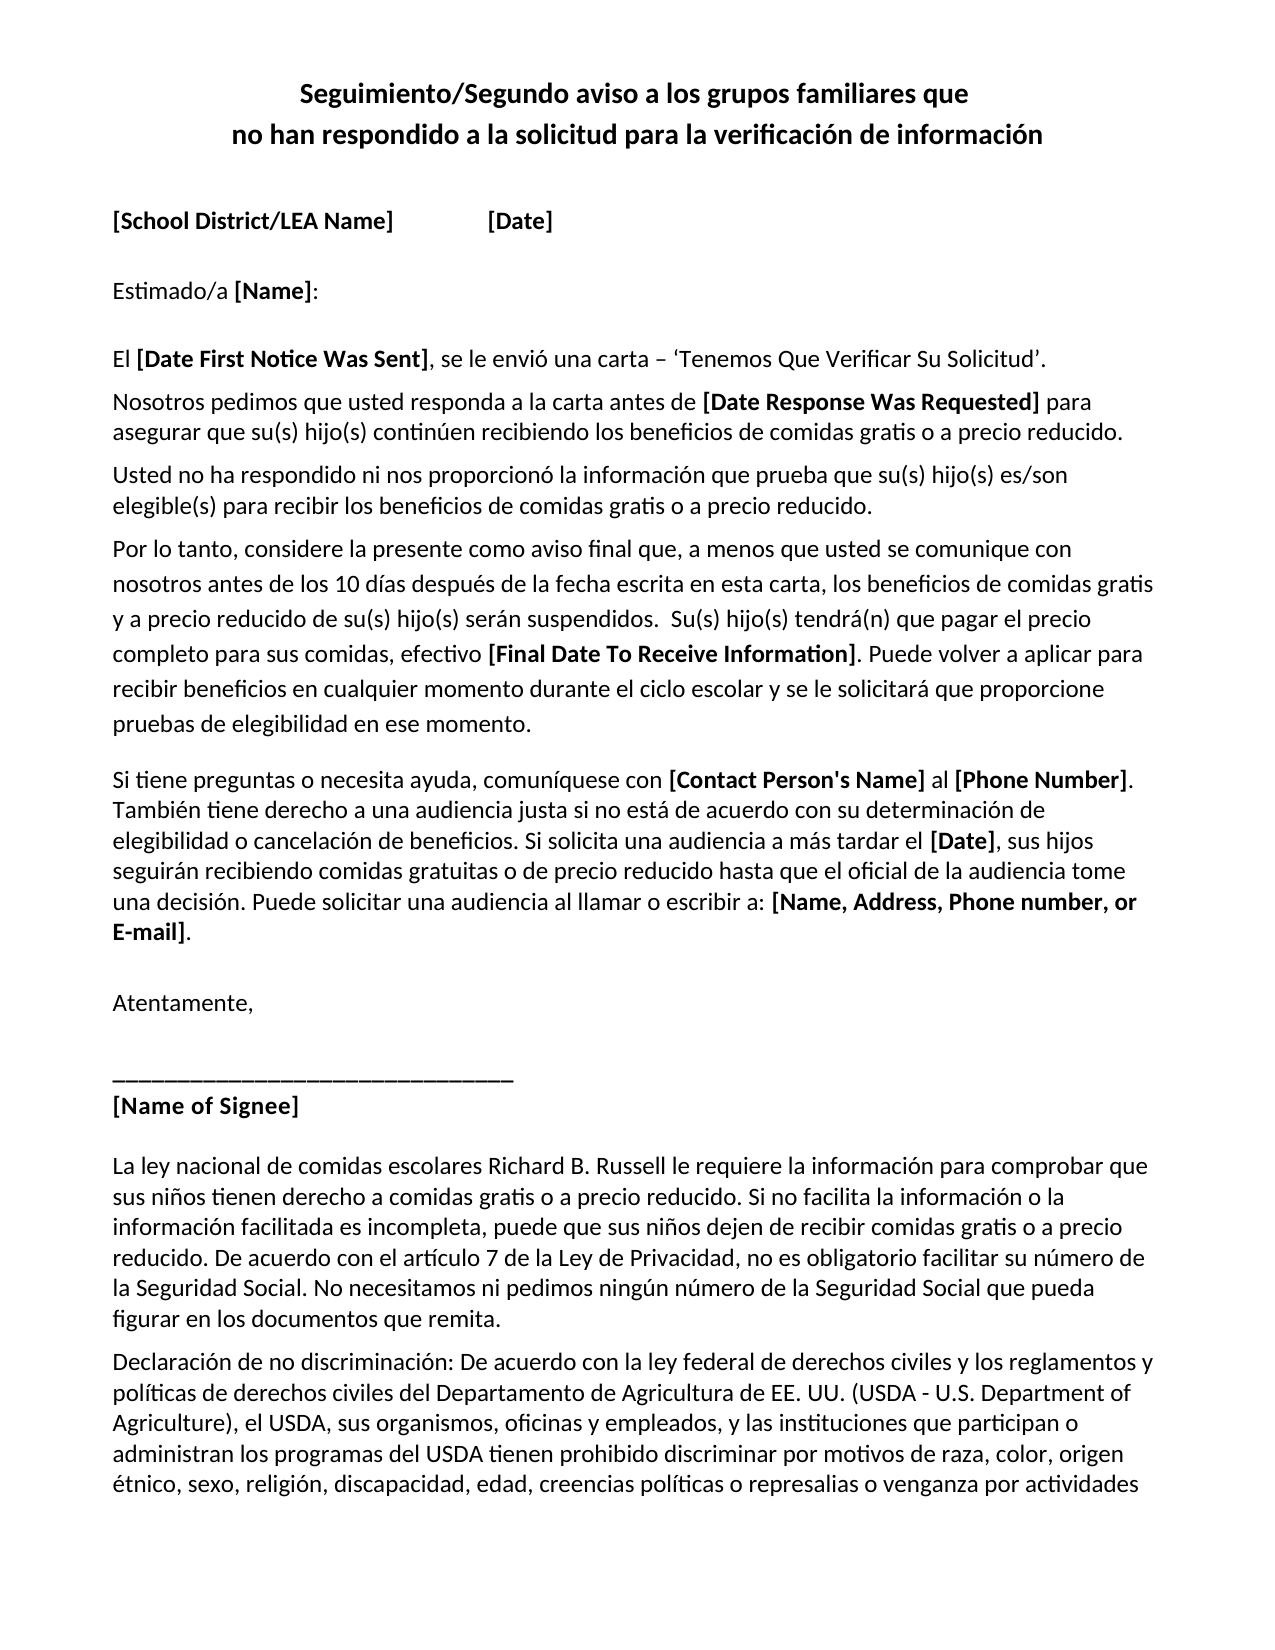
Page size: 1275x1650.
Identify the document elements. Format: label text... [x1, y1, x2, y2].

text Estimado/a [Name]: [112, 275, 1162, 305]
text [112, 1346, 1162, 1499]
text [School District/LEA Name] [Date] [112, 205, 1162, 236]
text Por lo tanto, considere la presente como aviso final que, a menos que usted se comunique con nosotros antes de los 10 días después de la fecha escrita en esta carta, los beneficios de comidas gratis y a precio reducido de su(s) hijo(s) serán suspendidos. Su(s) hijo(s) tendrá(n) que pagar el precio completo para sus comidas, efectivo [Final Date To Receive Information]. Puede volver a aplicar para recibir beneficios en cualquier momento durante el ciclo escolar y se le solicitará que proporcione pruebas de elegibilidad en ese momento. [112, 533, 1162, 738]
text Atentamente, [112, 987, 1162, 1018]
text Nosotros pedimos que usted responda a la carta antes de [Date Response Was Requested] para asegurar que su(s) hijo(s) continúen recibiendo los beneficios de comidas gratis o a precio reducido. [112, 386, 1162, 447]
text _______________________________ [Name of Signee] [112, 1056, 1162, 1121]
text El [Date First Notice Was Sent], se le envió una carta – ‘Tenemos Que Verificar Su Solicitud’. [112, 343, 1162, 373]
text La ley nacional de comidas escolares Richard B. Russell le requiere la información para comprobar que sus niños tienen derecho a comidas gratis o a precio reducido. Si no facilita la información o la información facilitada es incompleta, puede que sus niños dejen de recibir comidas gratis o a precio reducido. De acuerdo con el artículo 7 de la Ley de Privacidad, no es obligatorio facilitar su número de la Seguridad Social. No necesitamos ni pedimos ningún número de la Seguridad Social que pueda figurar en los documentos que remita. [112, 1151, 1162, 1334]
text Si tiene preguntas o necesita ayuda, comuníquese con [Contact Person's Name] al [Phone Number]. También tiene derecho a una audiencia justa si no está de acuerdo con su determinación de elegibilidad o cancelación de beneficios. Si solicita una audiencia a más tardar el [Date], sus hijos seguirán recibiendo comidas gratuitas o de precio reducido hasta que el oficial de la audiencia tome una decisión. Puede solicitar una audiencia al llamar o escribir a: [Name, Address, Phone number, or E-mail]. [112, 764, 1162, 947]
text Usted no ha respondido ni nos proporcionó la información que prueba que su(s) hijo(s) es/son elegible(s) para recibir los beneficios de comidas gratis o a precio reducido. [112, 459, 1162, 521]
